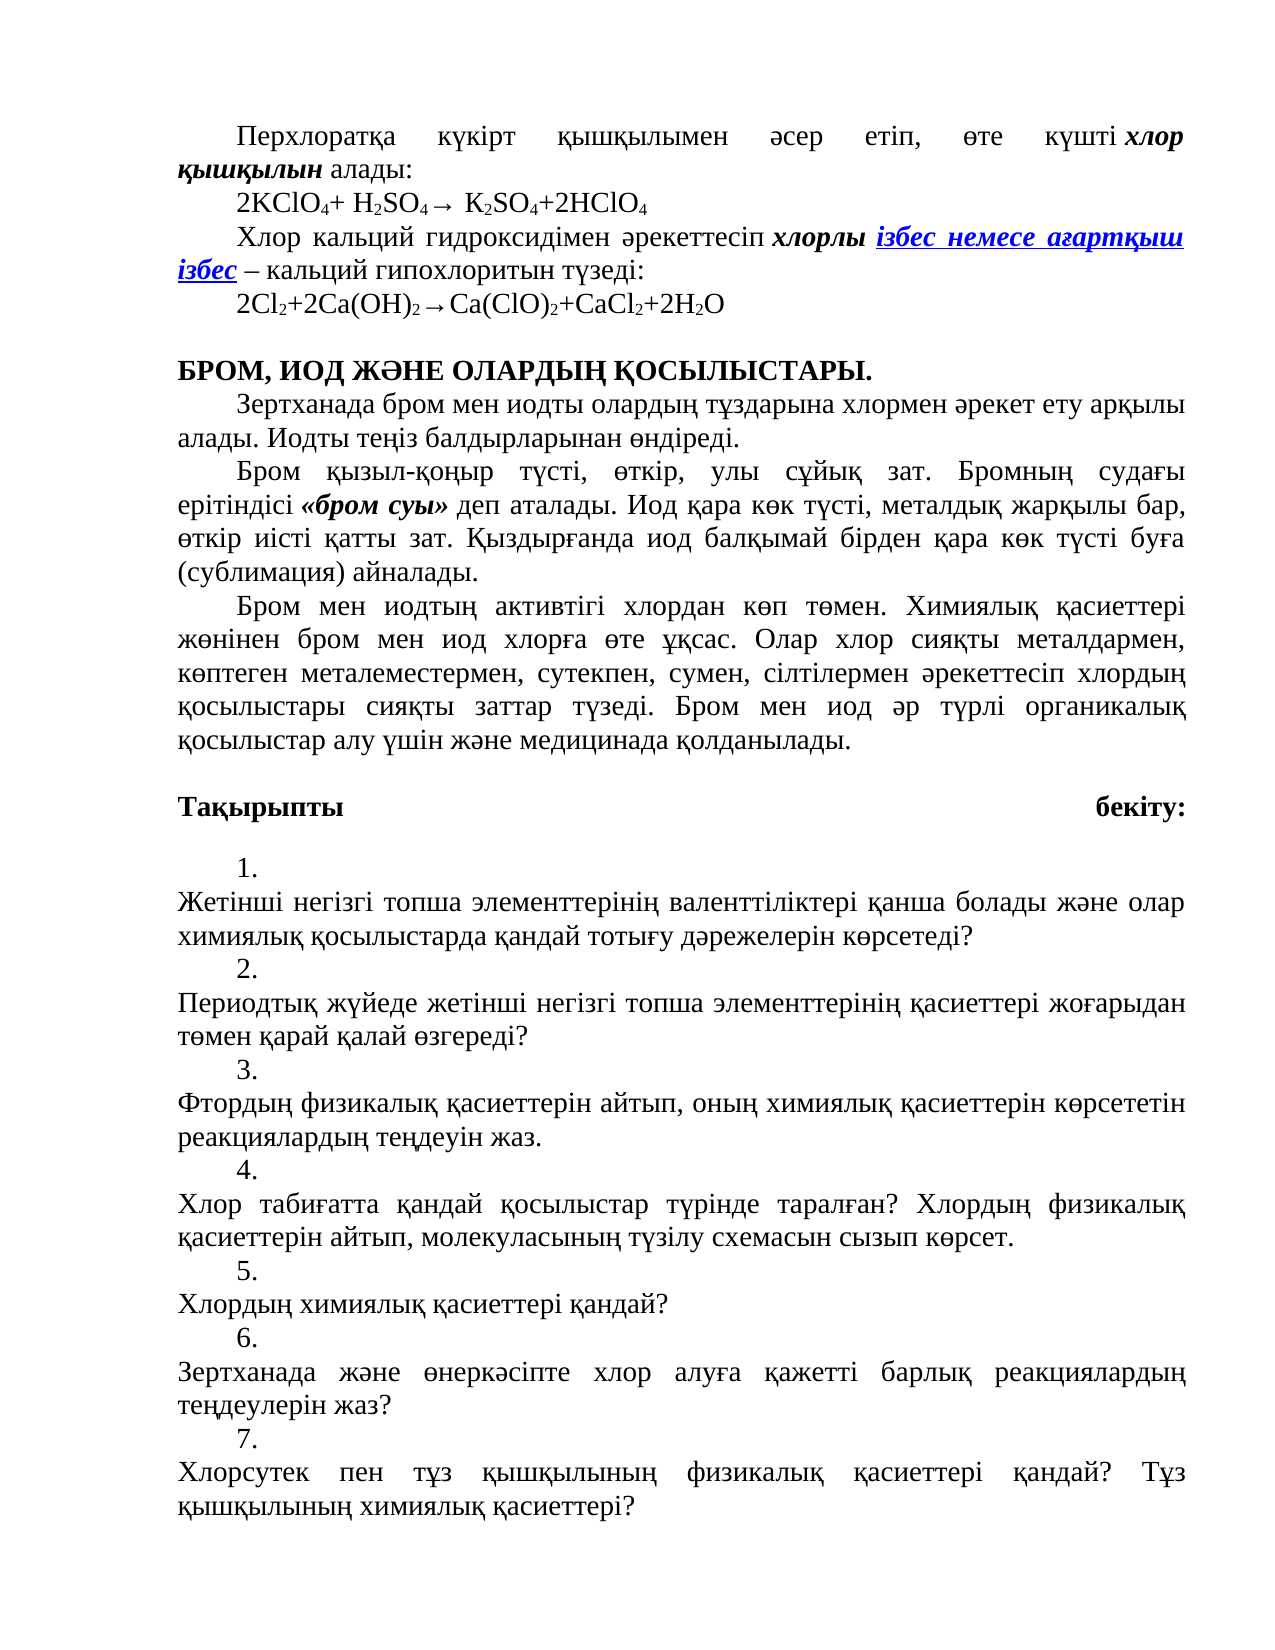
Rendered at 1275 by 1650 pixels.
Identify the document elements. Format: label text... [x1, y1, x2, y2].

list Зертханада және өнеркәсіпте хлор алуға қажетті барлық реакциялардың теңдеулерін жаз? [177, 1320, 1186, 1421]
list Жетінші негізгі топша элементтерінің валенттіліктері қанша болады және олар химиялық қосылыстарда қандай тотығу дәрежелерін көрсетеді? [177, 851, 1186, 951]
list Периодтық жүйеде жетінші негізгі топша элементтерінің қасиеттері жоғарыдан төмен қарай қалай өзгереді? [177, 951, 1186, 1052]
list Фтордың физикалық қасиеттерін айтып, оның химиялық қасиеттерін көрсететін реакциялардың теңдеуін жаз. [177, 1052, 1186, 1152]
text Зертханада бром мен иодты олардың тұздарына хлормен әрекет ету арқылы алады. Иодты теңіз балдырларынан өндіреді. [177, 386, 1186, 453]
list Хлордың химиялық қасиеттері қандай? [177, 1253, 1186, 1320]
text Бром мен иодтың активтігі хлордан көп төмен. Химиялық қасиеттері жөнінен бром мен иод хлорға өте ұқсас. Олар хлор сияқты металдармен, көптеген металеместермен, сутекпен, сумен, сілтілермен әрекеттесіп хлордың қосылыстары сияқты заттар түзеді. Бром мен иод әр түрлі органикалық қосылыстар алу үшін және медицинада қолданылады. [177, 588, 1186, 755]
list Хлор табиғатта қандай қосылыстар түрінде таралған? Хлордың физикалық қасиеттерін айтып, молекуласының түзілу схемасын сызып көрсет. [177, 1152, 1186, 1253]
text 2Cl2+2Ca(OH)2→Ca(ClO)2+CaCl2+2H2O БРОМ, ИОД ЖӘНЕ ОЛАРДЫҢ ҚОСЫЛЫСТАРЫ. [177, 286, 1186, 386]
text Хлор кальций гидроксидімен әрекеттесіп хлорлы ізбес немесе ағартқыш ізбес – кальций гипохлоритын түзеді: [177, 219, 1186, 286]
text Перхлоратқа күкірт қышқылымен әсер етіп, өте күшті хлор қышқылын алады: [177, 118, 1186, 185]
list Хлорсутек пен тұз қышқылының физикалық қасиеттері қандай? Тұз қышқылының химиялық қасиеттері? [177, 1421, 1186, 1521]
text Бром қызыл-қоңыр түсті, өткір, улы сұйық зат. Бромның судағы ерітіндісі «бром суы» деп аталады. Иод қара көк түсті, металдық жарқылы бар, өткір иісті қатты зат. Қыздырғанда иод балқымай бірден қара көк түсті буға (сублимация) айналады. [177, 453, 1186, 588]
text 2KСlO4+ H2SO4→ К2SO4+2НСlO4 [177, 185, 1186, 219]
text Тақырыпты бекіту: [177, 755, 1186, 851]
